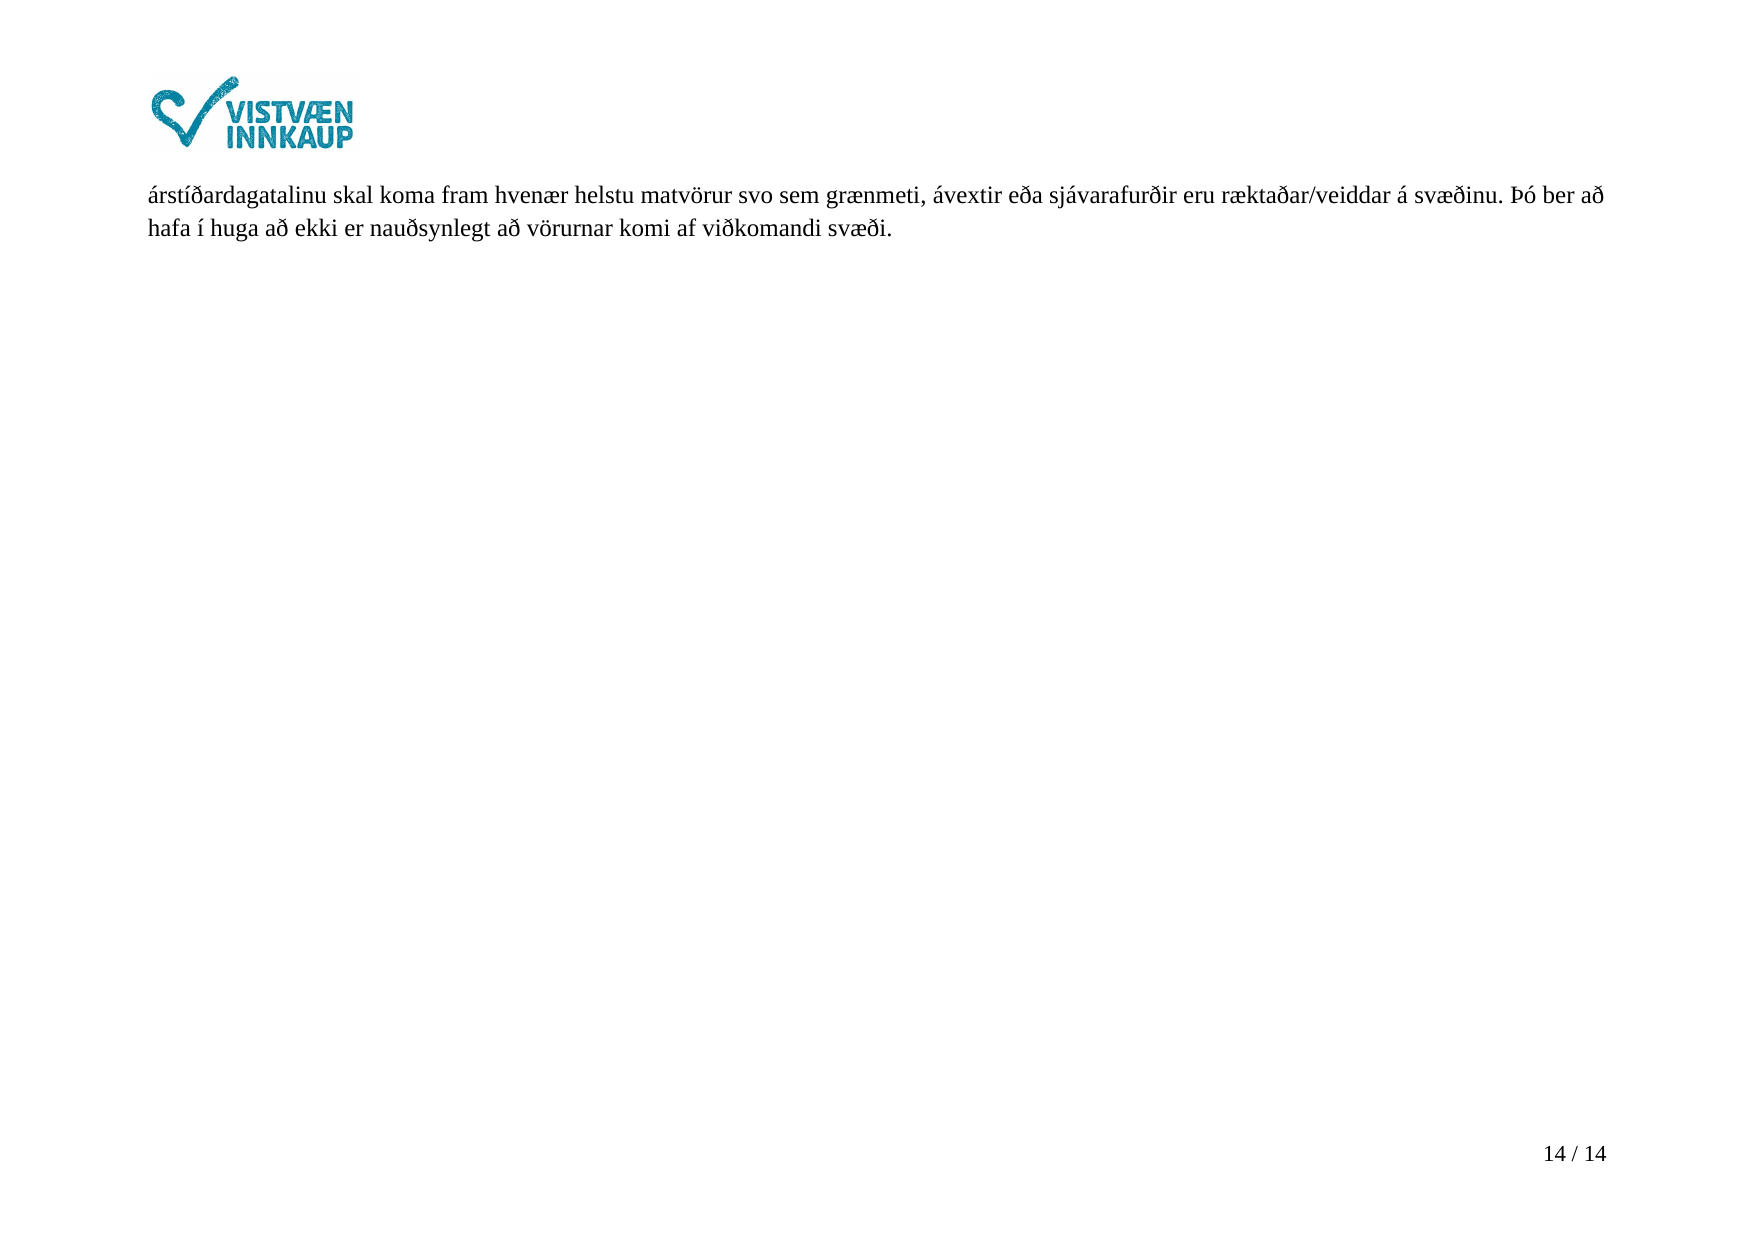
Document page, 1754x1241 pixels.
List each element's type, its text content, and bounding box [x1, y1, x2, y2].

picture [147, 73, 358, 152]
